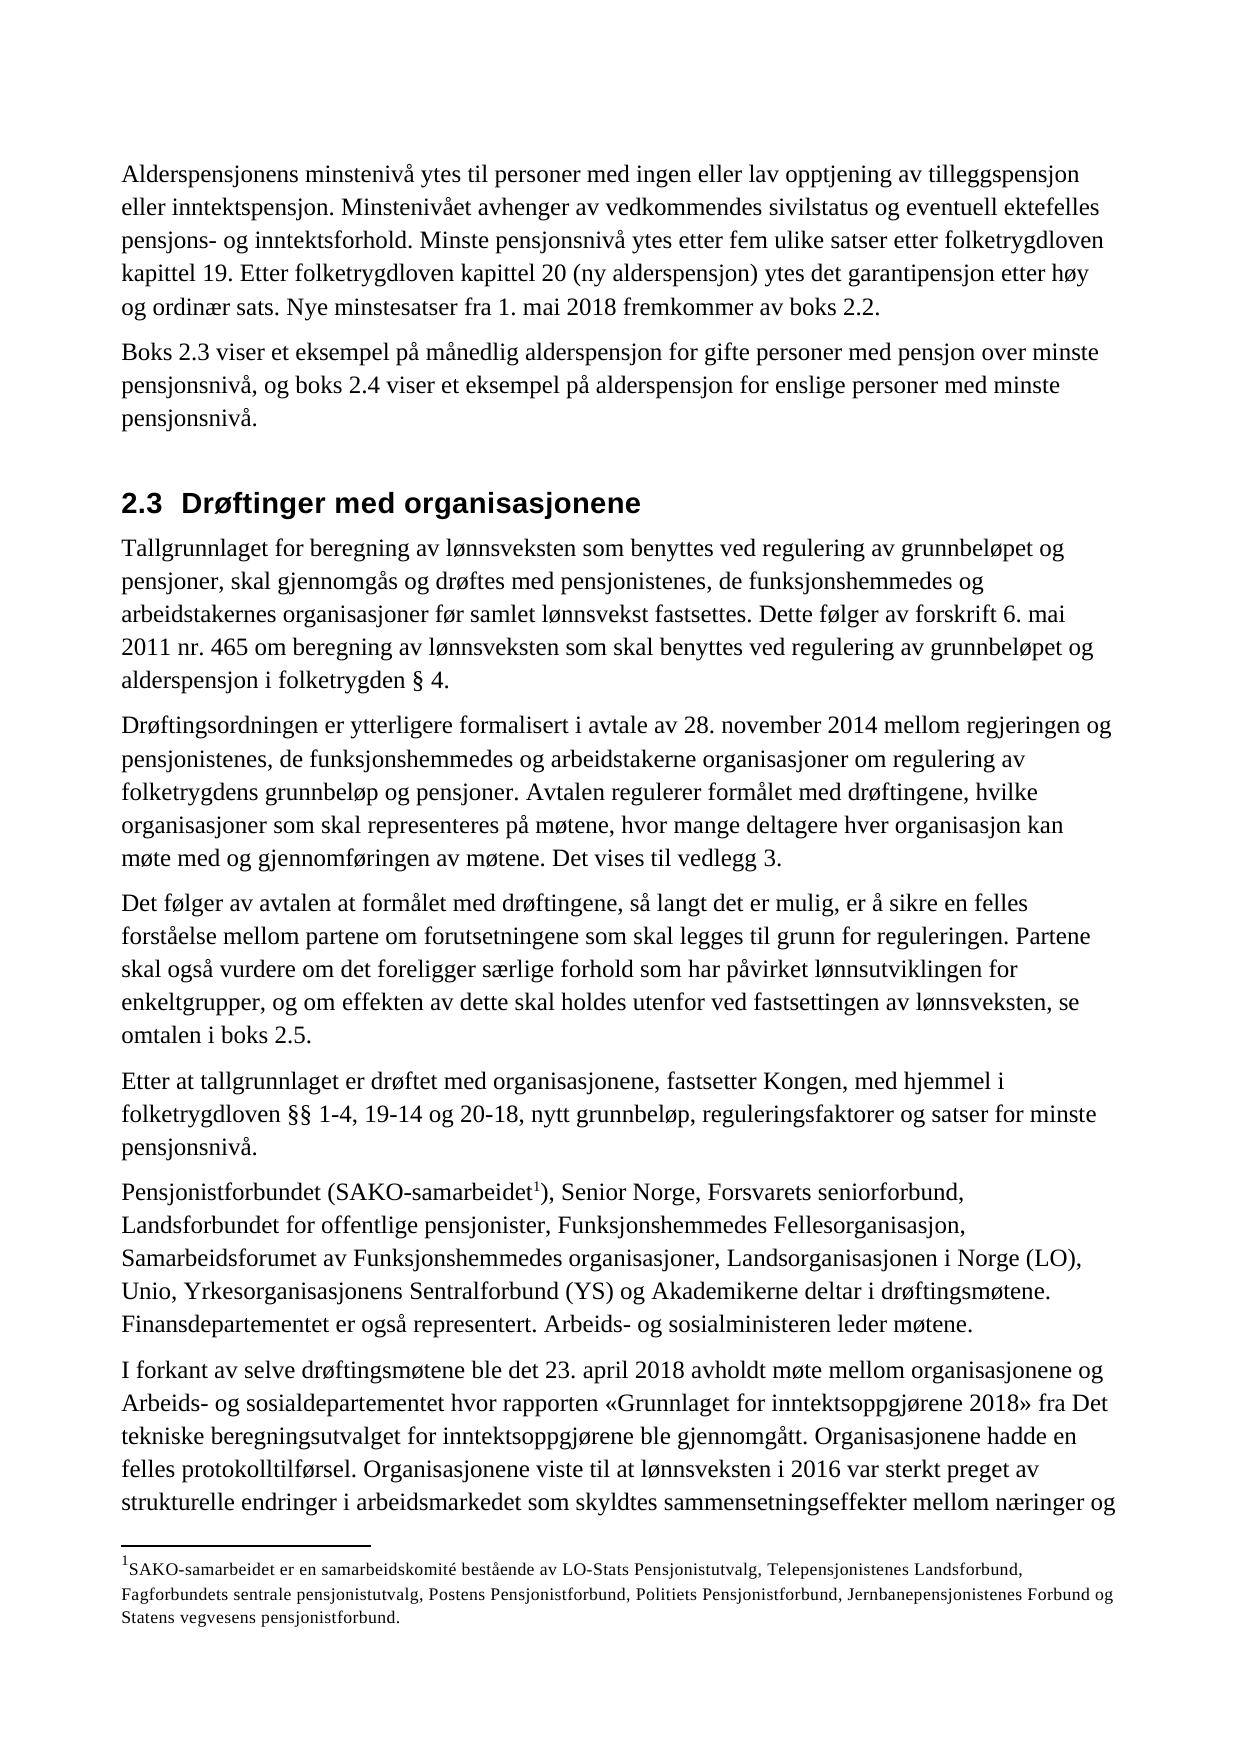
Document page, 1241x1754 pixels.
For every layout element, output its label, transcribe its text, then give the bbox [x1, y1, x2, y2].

text Pensjonistforbundet (SAKO-samarbeidet), Senior Norge, Forsvarets seniorforbund, Landsforbundet for offentlige pensjonister, Funksjonshemmedes Fellesorganisasjon, Samarbeidsforumet av Funksjonshemmedes organisasjoner, Landsorganisasjonen i Norge (LO), Unio, Yrkesorganisasjonens Sentralforbund (YS) og Akademikerne deltar i drøftingsmøtene. Finansdepartementet er også representert. Arbeids- og sosialministeren leder møtene. [121, 1177, 1119, 1338]
subtitle Drøftinger med organisasjonene [121, 486, 1119, 520]
text Drøftingsordningen er ytterligere formalisert i avtale av 28. november 2014 mellom regjeringen og pensjonistenes, de funksjonshemmedes og arbeidstakerne organisasjoner om regulering av folketrygdens grunnbeløp og pensjoner. Avtalen regulerer formålet med drøftingene, hvilke organisasjoner som skal representeres på møtene, hvor mange deltagere hver organisasjon kan møte med og gjennomføringen av møtene. Det vises til vedlegg 3. [121, 711, 1119, 871]
text Tallgrunnlaget for beregning av lønnsveksten som benyttes ved regulering av grunnbeløpet og pensjoner, skal gjennomgås og drøftes med pensjonistenes, de funksjonshemmedes og arbeidstakernes organisasjoner før samlet lønnsvekst fastsettes. Dette følger av forskrift 6. mai 2011 nr. 465 om beregning av lønnsveksten som skal benyttes ved regulering av grunnbeløpet og alderspensjon i folketrygden § 4. [121, 533, 1119, 694]
text Boks 2.3 viser et eksempel på månedlig alderspensjon for gifte personer med pensjon over minste pensjonsnivå, og boks 2.4 viser et eksempel på alderspensjon for enslige personer med minste pensjonsnivå. [121, 337, 1119, 432]
text Etter at tallgrunnlaget er drøftet med organisasjonene, fastsetter Kongen, med hjemmel i folketrygdloven §§ 1-4, 19-14 og 20-18, nytt grunnbeløp, reguleringsfaktorer og satser for minste pensjonsnivå. [121, 1066, 1119, 1161]
text Det følger av avtalen at formålet med drøftingene, så langt det er mulig, er å sikre en felles forståelse mellom partene om forutsetningene som skal legges til grunn for reguleringen. Partene skal også vurdere om det foreligger særlige forhold som har påvirket lønnsutviklingen for enkeltgrupper, og om effekten av dette skal holdes utenfor ved fastsettingen av lønnsveksten, se omtalen i boks 2.5. [121, 888, 1119, 1049]
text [121, 1355, 1119, 1516]
text Alderspensjonens minstenivå ytes til personer med ingen eller lav opptjening av tilleggspensjon eller inntektspensjon. Minstenivået avhenger av vedkommendes sivilstatus og eventuell ektefelles pensjons- og inntektsforhold. Minste pensjonsnivå ytes etter fem ulike satser etter folketrygdloven kapittel 19. Etter folketrygdloven kapittel 20 (ny alderspensjon) ytes det garantipensjon etter høy og ordinær sats. Nye minstesatser fra 1. mai 2018 fremkommer av boks 2.2. [121, 159, 1119, 320]
